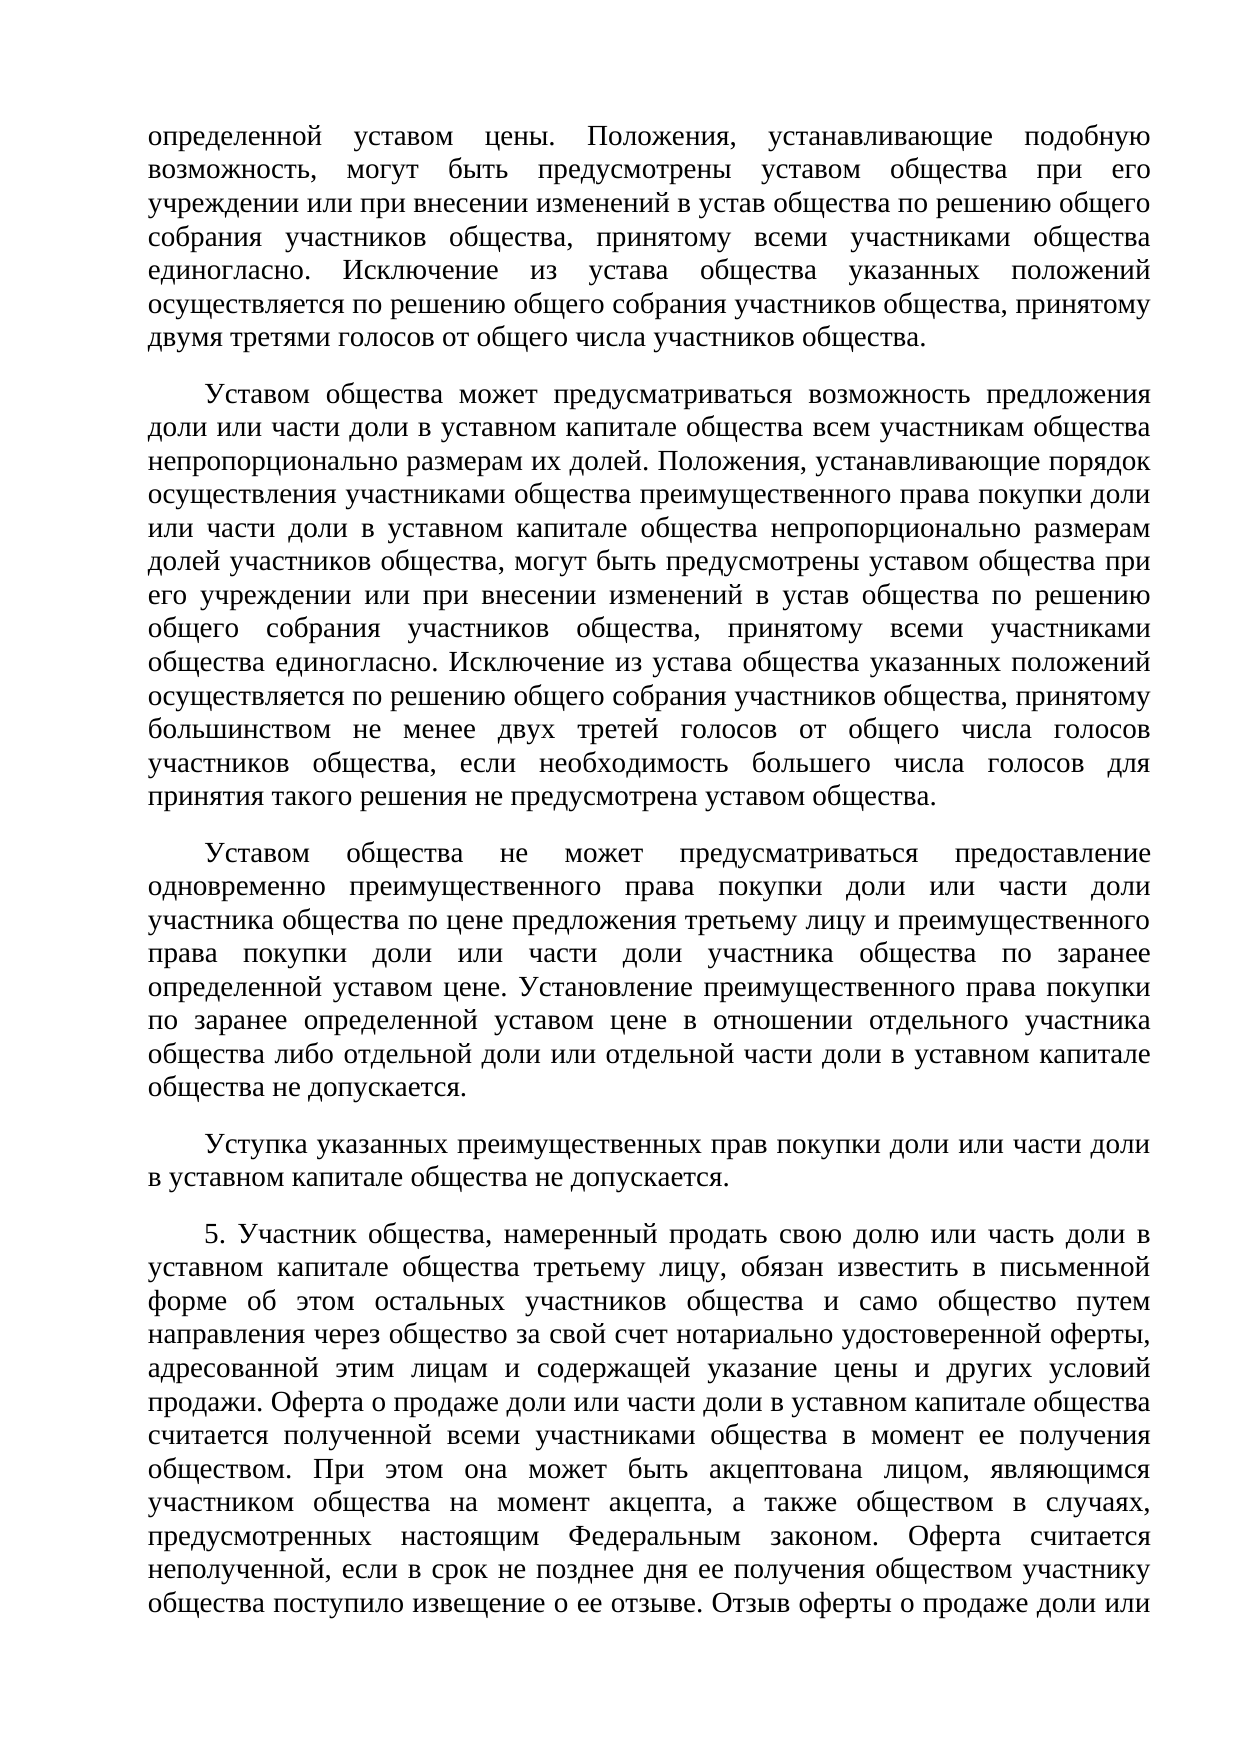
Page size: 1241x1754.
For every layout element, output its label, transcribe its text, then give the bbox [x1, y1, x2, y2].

text Уступка указанных преимущественных прав покупки доли или части доли в уставном капитале общества не допускается. [148, 1126, 1152, 1193]
text Уставом общества не может предусматриваться предоставление одновременно преимущественного права покупки доли или части доли участника общества по цене предложения третьему лицу и преимущественного права покупки доли или части доли участника общества по заранее определенной уставом цене. Установление преимущественного права покупки по заранее определенной уставом цене в отношении отдельного участника общества либо отдельной доли или отдельной части доли в уставном капитале общества не допускается. [148, 835, 1152, 1103]
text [148, 118, 1152, 353]
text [148, 1216, 1152, 1618]
text Уставом общества может предусматриваться возможность предложения доли или части доли в уставном капитале общества всем участникам общества непропорционально размерам их долей. Положения, устанавливающие порядок осуществления участниками общества преимущественного права покупки доли или части доли в уставном капитале общества непропорционально размерам долей участников общества, могут быть предусмотрены уставом общества при его учреждении или при внесении изменений в устав общества по решению общего собрания участников общества, принятому всеми участниками общества единогласно. Исключение из устава общества указанных положений осуществляется по решению общего собрания участников общества, принятому большинством не менее двух третей голосов от общего числа голосов участников общества, если необходимость большего числа голосов для принятия такого решения не предусмотрена уставом общества. [148, 376, 1152, 812]
